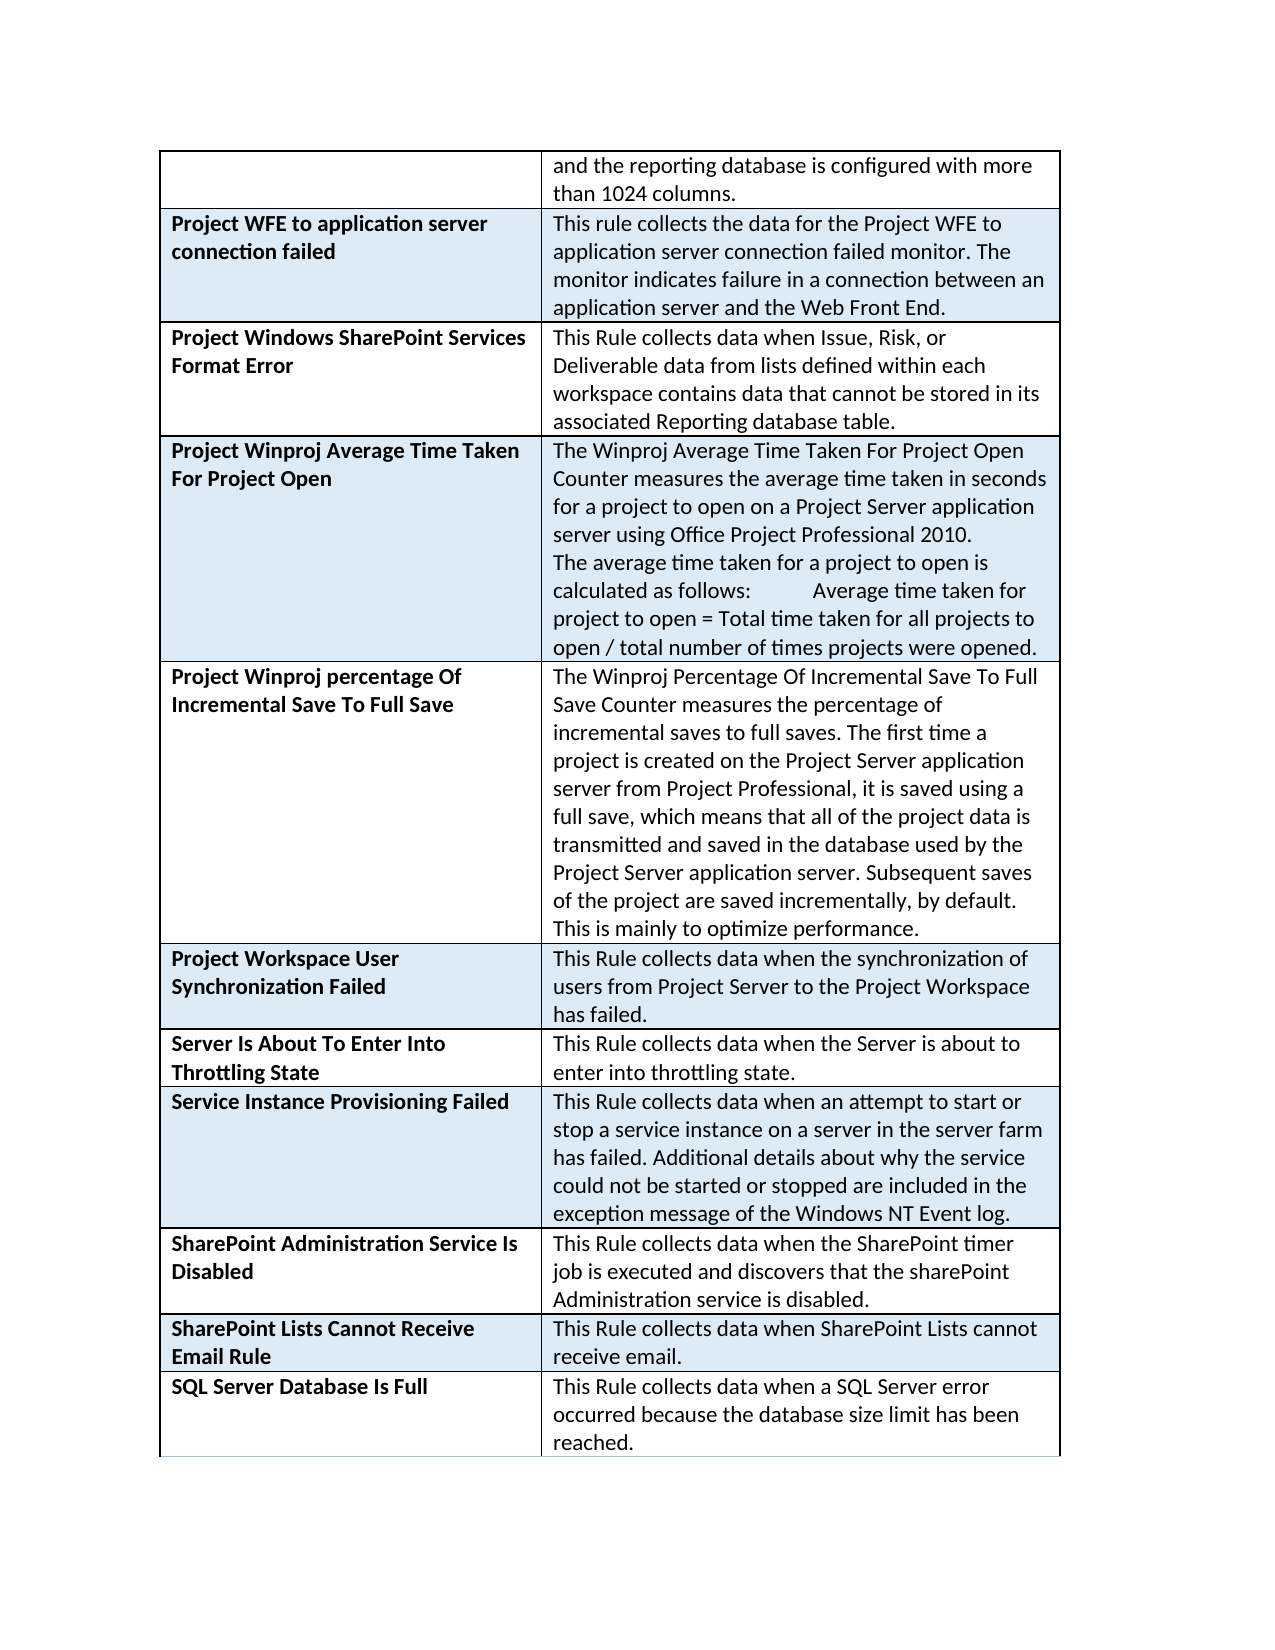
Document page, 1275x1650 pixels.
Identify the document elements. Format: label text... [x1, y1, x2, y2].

table_cell This Rule collects data when an attempt to start or stop a service instance on a server in the server farm has failed. Additional details about why the service could not be started or stopped are included in the exception message of the Windows NT Event log. [542, 1087, 1059, 1227]
table_cell This Rule collects data when the Server is about to enter into throttling state. [542, 1030, 1059, 1086]
table_cell Server Is About To Enter Into Throttling State [161, 1030, 541, 1086]
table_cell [542, 152, 1059, 208]
table_cell This Rule collects data when Issue, Risk, or Deliverable data from lists defined within each workspace contains data that cannot be stored in its associated Reporting database table. [542, 323, 1059, 435]
table_cell Project Winproj percentage Of Incremental Save To Full Save [161, 662, 541, 942]
table_cell This rule collects the data for the Project WFE to application server connection failed monitor. The monitor indicates failure in a connection between an application server and the Web Front End. [542, 209, 1059, 321]
table_cell Project Workspace User Synchronization Failed [161, 944, 541, 1028]
table_cell The Winproj Percentage Of Incremental Save To Full Save Counter measures the percentage of incremental saves to full saves. The first time a project is created on the Project Server application server from Project Professional, it is saved using a full save, which means that all of the project data is transmitted and saved in the database used by the Project Server application server. Subsequent saves of the project are saved incrementally, by default. This is mainly to optimize performance. [542, 662, 1059, 942]
table_cell This Rule collects data when the SharePoint timer job is executed and discovers that the sharePoint Administration service is disabled. [542, 1229, 1059, 1313]
table_cell This Rule collects data when SharePoint Lists cannot receive email. [542, 1315, 1059, 1371]
table_cell Project Windows SharePoint Services Format Error [161, 323, 541, 435]
table_cell Service Instance Provisioning Failed [161, 1087, 541, 1227]
table_cell SharePoint Lists Cannot Receive Email Rule [161, 1315, 541, 1371]
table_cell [161, 152, 541, 208]
table_cell The Winproj Average Time Taken For Project Open Counter measures the average time taken in seconds for a project to open on a Project Server application server using Office Project Professional 2010. The average time taken for a project to open is calculated as follows: Average time taken for project to open = Total time taken for all projects to open / total number of times projects were opened. [542, 437, 1059, 661]
table_cell SharePoint Administration Service Is Disabled [161, 1229, 541, 1313]
table_cell This Rule collects data when a SQL Server error occurred because the database size limit has been reached. [542, 1372, 1059, 1456]
table_cell Project WFE to application server connection failed [161, 209, 541, 321]
table_cell SQL Server Database Is Full [161, 1372, 541, 1456]
table_cell This Rule collects data when the synchronization of users from Project Server to the Project Workspace has failed. [542, 944, 1059, 1028]
table_cell Project Winproj Average Time Taken For Project Open [161, 437, 541, 661]
